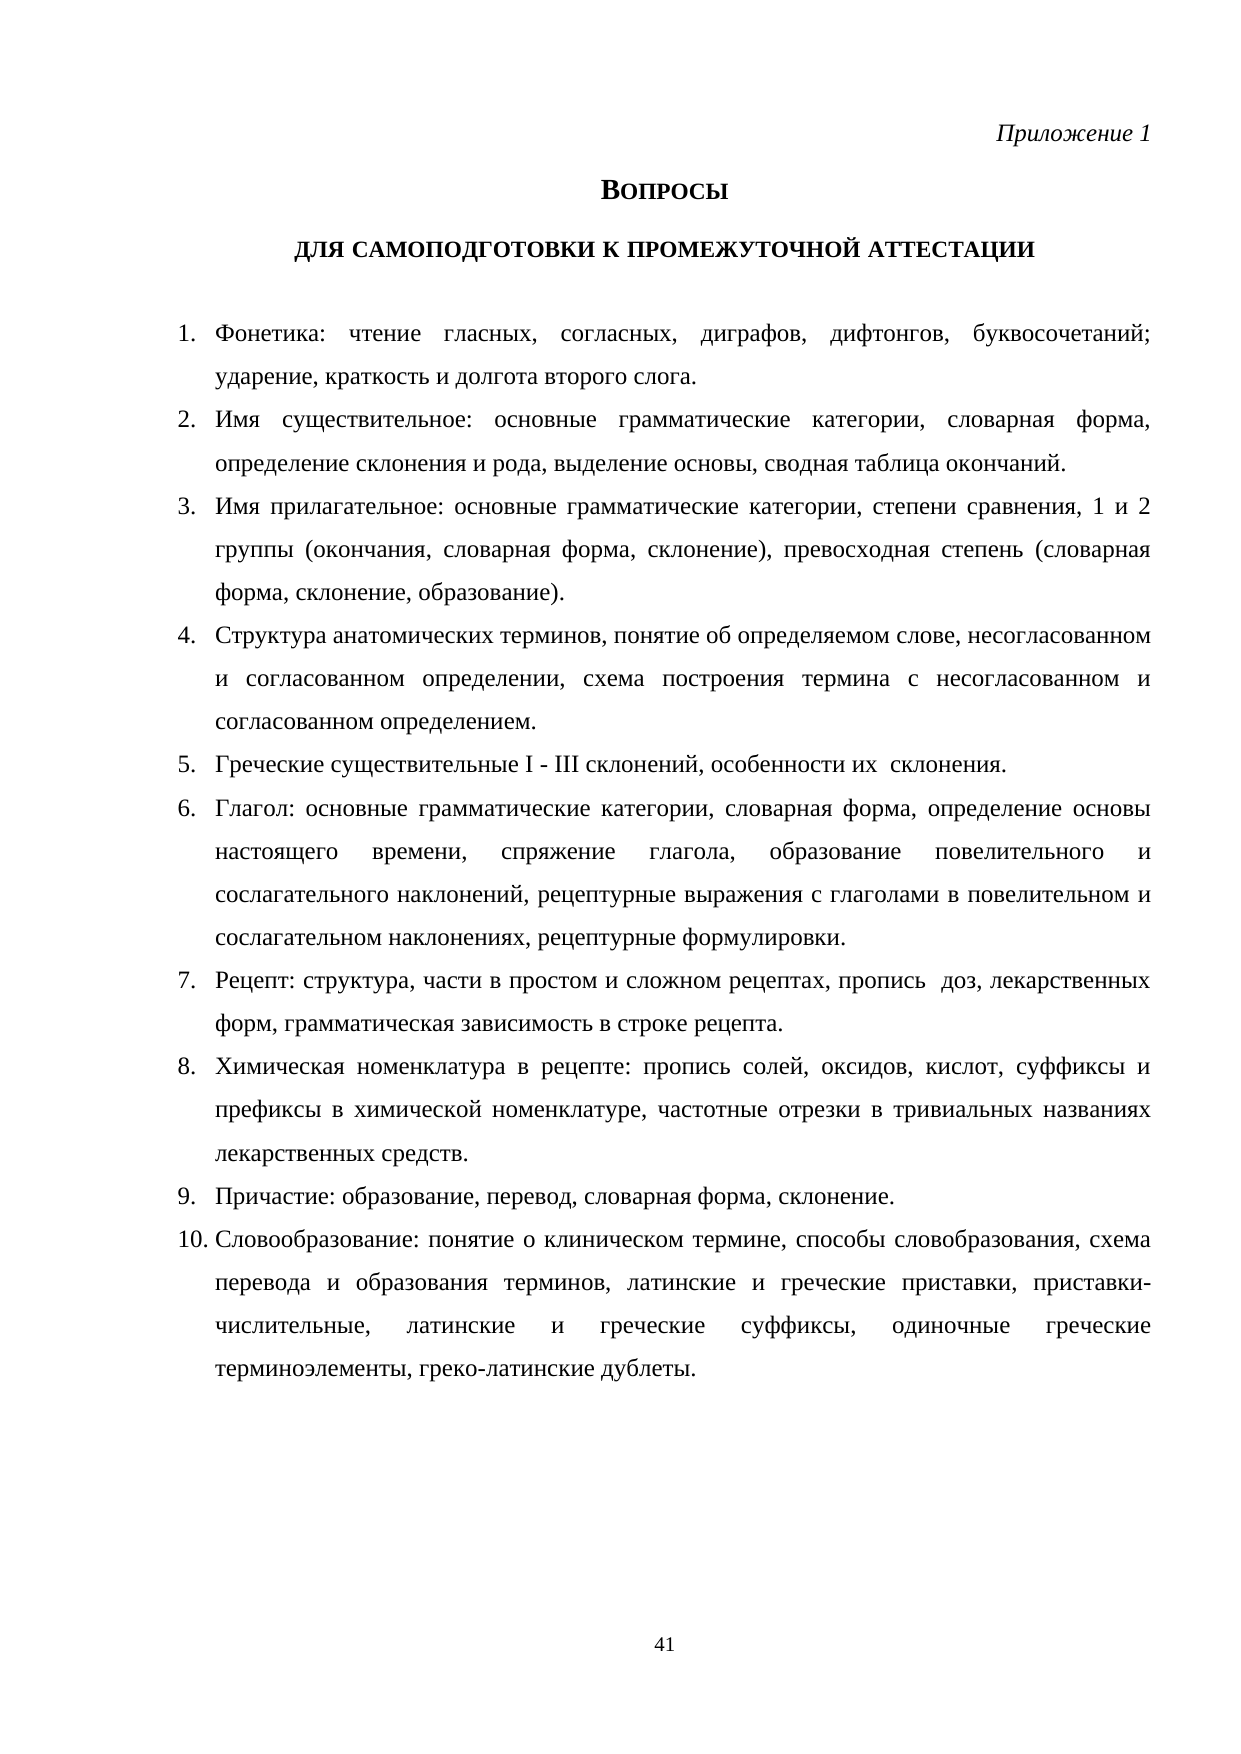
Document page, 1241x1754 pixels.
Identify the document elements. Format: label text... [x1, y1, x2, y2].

list Глагол: основные грамматические категории, словарная форма, определение основы настоящего времени, спряжение глагола, образование повелительного и сослагательного наклонений, рецептурные выражения с глаголами в повелительном и сослагательном наклонениях, рецептурные формулировки. [177, 793, 1152, 951]
list Греческие существительные I - III склонений, особенности их склонения. [177, 749, 1152, 778]
list Имя прилагательное: основные грамматические категории, степени сравнения, 1 и 2 группы (окончания, словарная форма, склонение), превосходная степень (словарная форма, склонение, образование). [177, 491, 1152, 606]
list Структура анатомических терминов, понятие об определяемом слове, несогласованном и согласованном определении, схема построения термина с несогласованном и согласованном определением. [177, 620, 1152, 735]
list Словообразование: понятие о клиническом термине, способы словобразования, схема перевода и образования терминов, латинские и греческие приставки, приставки-числительные, латинские и греческие суффиксы, одиночные греческие терминоэлементы, греко-латинские дублеты. [177, 1224, 1152, 1382]
list Причастие: образование, перевод, словарная форма, склонение. [177, 1181, 1152, 1209]
list Рецепт: структура, части в простом и сложном рецептах, пропись доз, лекарственных форм, грамматическая зависимость в строке рецепта. [177, 965, 1152, 1037]
list Имя существительное: основные грамматические категории, словарная форма, определение склонения и рода, выделение основы, сводная таблица окончаний. [177, 404, 1152, 476]
subtitle для самоподготовки к промежуточной аттестации [177, 230, 1152, 264]
list Химическая номенклатура в рецепте: пропись солей, оксидов, кислот, суффиксы и префиксы в химической номенклатуре, частотные отрезки в тривиальных названиях лекарственных средств. [177, 1051, 1152, 1166]
subtitle Вопросы [177, 172, 1152, 205]
list Фонетика: чтение гласных, согласных, диграфов, дифтонгов, буквосочетаний; ударение, краткость и долгота второго слога. [177, 318, 1152, 390]
subtitle Приложение 1 [177, 118, 1152, 147]
